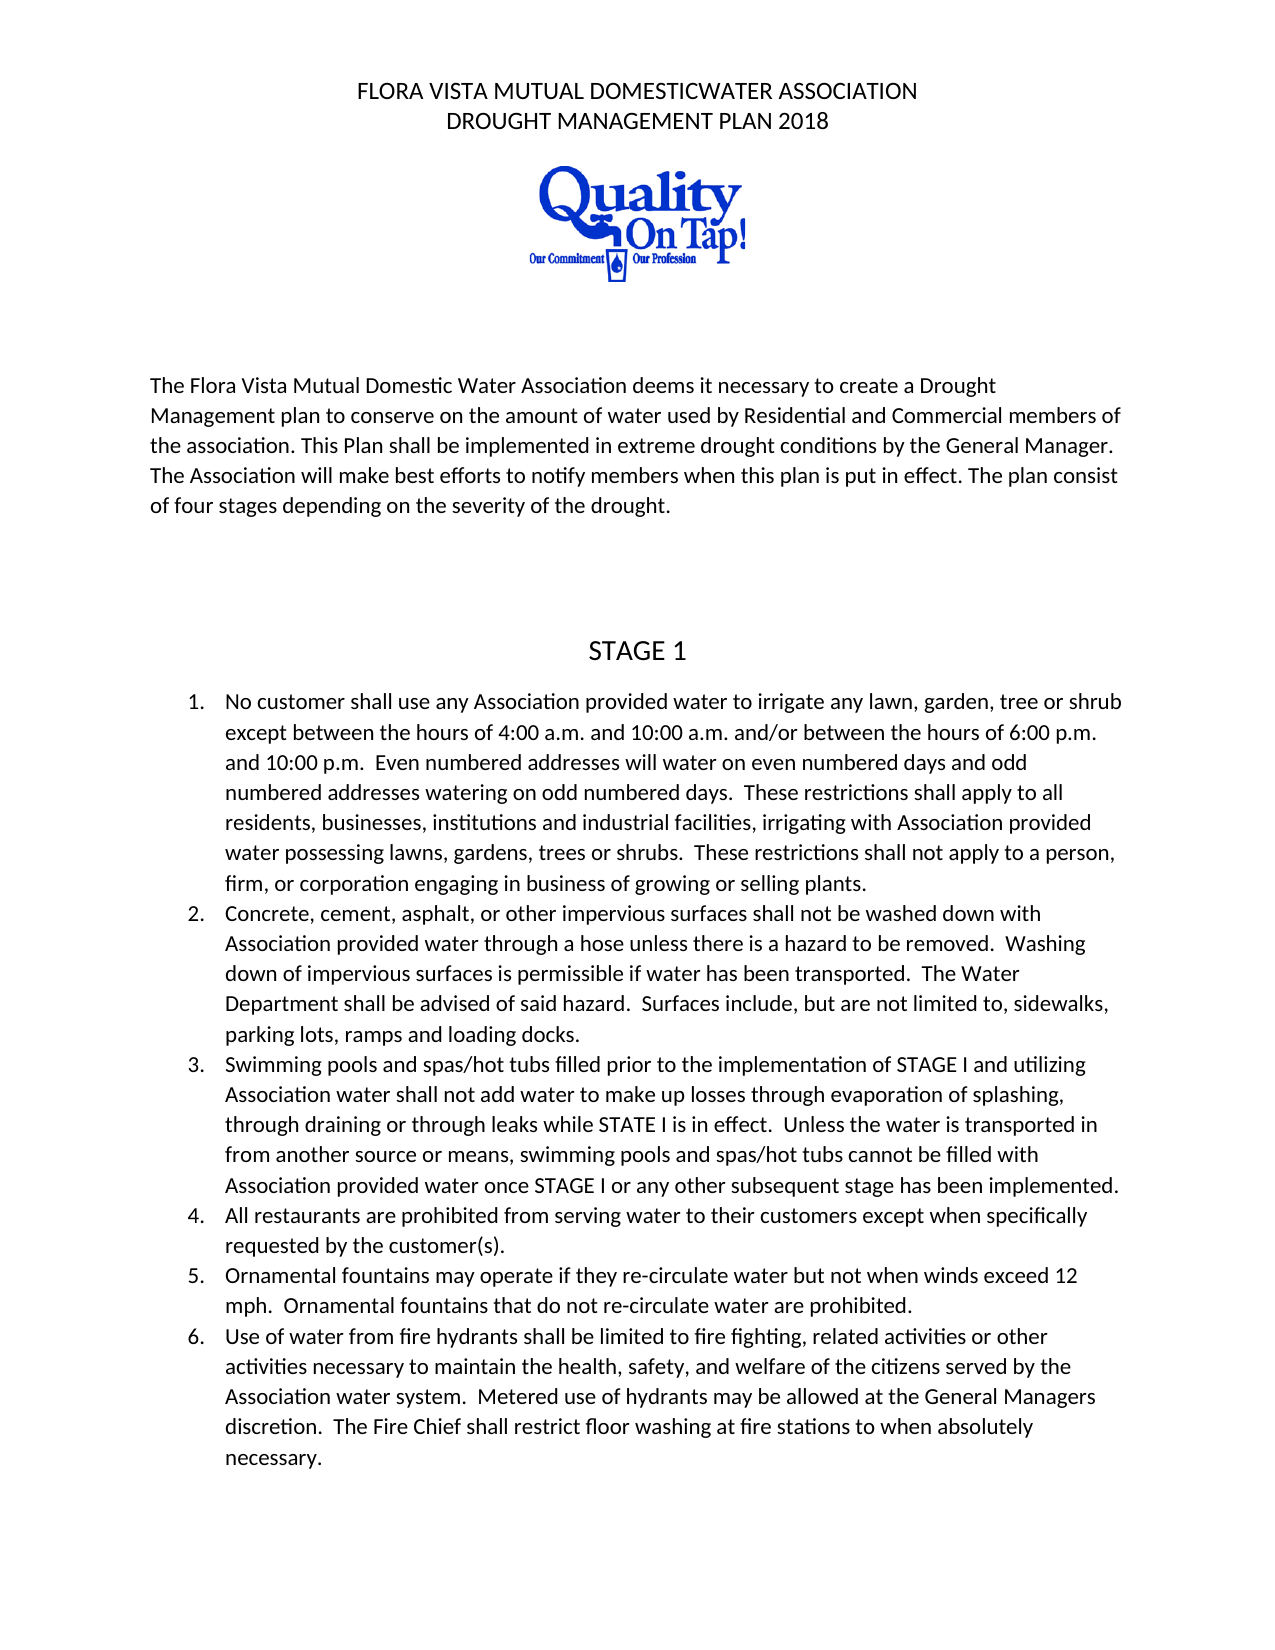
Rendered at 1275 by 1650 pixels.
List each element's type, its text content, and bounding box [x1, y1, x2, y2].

text STAGE 1 [150, 632, 1125, 668]
list Use of water from fire hydrants shall be limited to fire fighting, related activities or other activities necessary to maintain the health, safety, and welfare of the citizens served by the Association water system. Metered use of hydrants may be allowed at the General Managers discretion. The Fire Chief shall restrict floor washing at fire stations to when absolutely necessary. [187, 1322, 1125, 1471]
list No customer shall use any Association provided water to irrigate any lawn, garden, tree or shrub except between the hours of 4:00 a.m. and 10:00 a.m. and/or between the hours of 6:00 p.m. and 10:00 p.m. Even numbered addresses will water on even numbered days and odd numbered addresses watering on odd numbered days. These restrictions shall apply to all residents, businesses, institutions and industrial facilities, irrigating with Association provided water possessing lawns, gardens, trees or shrubs. These restrictions shall not apply to a person, firm, or corporation engaging in business of growing or selling plants. [187, 687, 1125, 897]
list Ornamental fountains may operate if they re-circulate water but not when winds exceed 12 mph. Ornamental fountains that do not re-circulate water are prohibited. [187, 1261, 1125, 1319]
list Swimming pools and spas/hot tubs filled prior to the implementation of STAGE I and utilizing Association water shall not add water to make up losses through evaporation of splashing, through draining or through leaks while STATE I is in effect. Unless the water is transported in from another source or means, swimming pools and spas/hot tubs cannot be filled with Association provided water once STAGE I or any other subsequent stage has been implemented. [187, 1050, 1125, 1199]
list Concrete, cement, asphalt, or other impervious surfaces shall not be washed down with Association provided water through a hose unless there is a hazard to be removed. Washing down of impervious surfaces is permissible if water has been transported. The Water Department shall be advised of said hazard. Surfaces include, but are not limited to, sidewalks, parking lots, ramps and loading docks. [187, 899, 1125, 1048]
text The Flora Vista Mutual Domestic Water Association deems it necessary to create a Drought Management plan to conserve on the amount of water used by Residential and Commercial members of the association. This Plan shall be implemented in extreme drought conditions by the General Manager. The Association will make best efforts to notify members when this plan is put in effect. The plan consist of four stages depending on the severity of the drought. [150, 371, 1125, 520]
list All restaurants are prohibited from serving water to their customers except when specifically requested by the customer(s). [187, 1201, 1125, 1259]
picture [529, 166, 746, 282]
